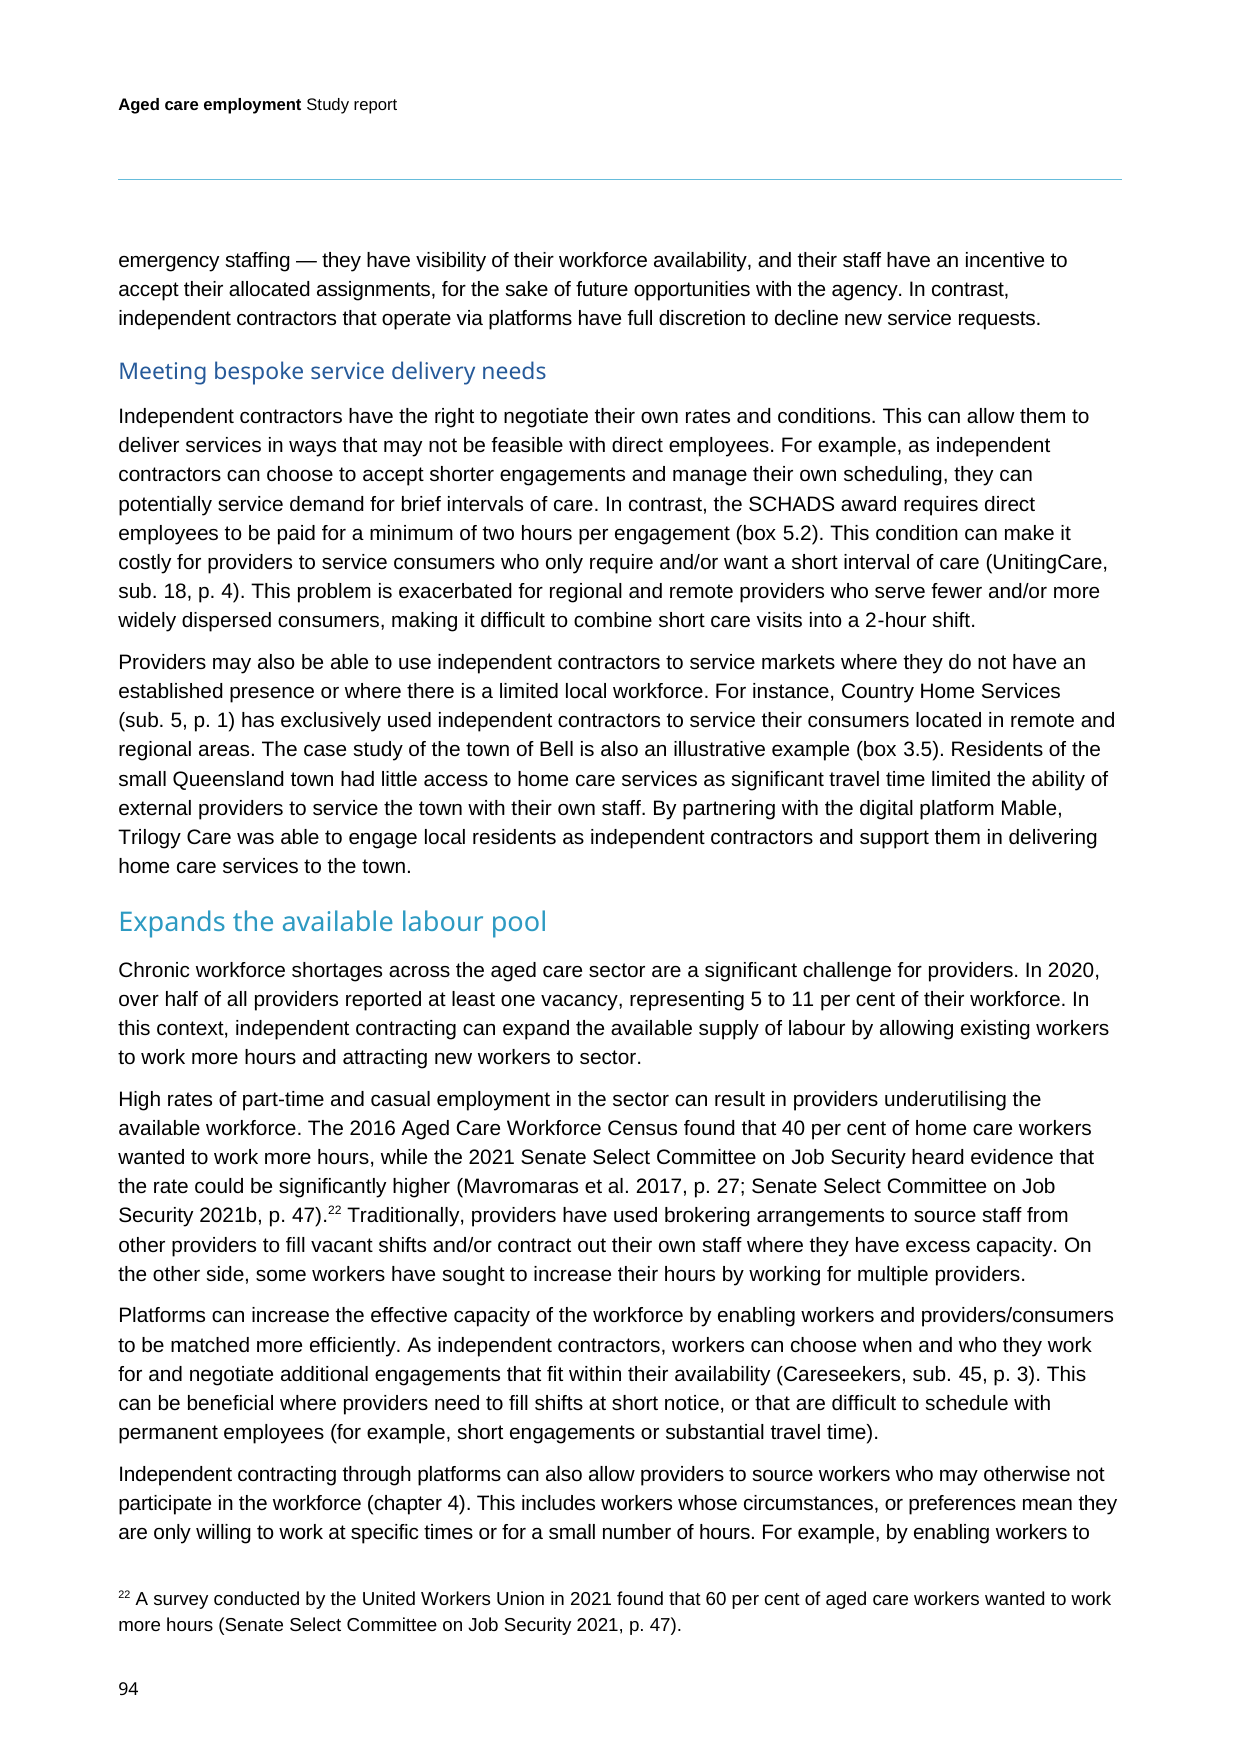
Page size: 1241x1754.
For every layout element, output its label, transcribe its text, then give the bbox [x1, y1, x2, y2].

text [118, 1456, 1122, 1544]
text Providers may also be able to use independent contractors to service markets where they do not have an established presence or where there is a limited local workforce. For instance, Country Home Services (sub. 5, p. 1) has exclusively used independent contractors to service their consumers located in remote and regional areas. The case study of the town of Bell is also an illustrative example (box 3.5). Residents of the small Queensland town had little access to home care services as significant travel time limited the ability of external providers to service the town with their own staff. By partnering with the digital platform Mable, Trilogy Care was able to engage local residents as independent contractors and support them in delivering home care services to the town. [118, 644, 1122, 878]
text Platforms can increase the effective capacity of the workforce by enabling workers and providers/consumers to be matched more efficiently. As independent contractors, workers can choose when and who they work for and negotiate additional engagements that fit within their availability (Careseekers, sub. 45, p. 3). This can be beneficial where providers need to fill shifts at short notice, or that are difficult to schedule with permanent employees (for example, short engagements or substantial travel time). [118, 1298, 1122, 1444]
text Independent contractors have the right to negotiate their own rates and conditions. This can allow them to deliver services in ways that may not be feasible with direct employees. For example, as independent contractors can choose to accept shorter engagements and manage their own scheduling, they can potentially service demand for brief intervals of care. In contrast, the SCHADS award requires direct employees to be paid for a minimum of two hours per engagement (box 5.2). This condition can make it costly for providers to service consumers who only require and/or want a short interval of care (UnitingCare, sub. 18, p. 4). This problem is exacerbated for regional and remote providers who serve fewer and/or more widely dispersed consumers, making it difficult to combine short care visits into a 2-hour shift. [118, 399, 1122, 632]
text High rates of part-time and casual employment in the sector can result in providers underutilising the available workforce. The 2016 Aged Care Workforce Census found that 40 per cent of home care workers wanted to work more hours, while the 2021 Senate Select Committee on Job Security heard evidence that the rate could be significantly higher (Mavromaras et al. 2017, p. 27; Senate Select Committee on Job Security 2021b, p. 47). Traditionally, providers have used brokering arrangements to source staff from other providers to fill vacant shifts and/or contract out their own staff where they have excess capacity. On the other side, some workers have sought to increase their hours by working for multiple providers. [118, 1081, 1122, 1286]
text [118, 242, 1122, 330]
subtitle Meeting bespoke service delivery needs [118, 355, 1122, 386]
text Chronic workforce shortages across the aged care sector are a significant challenge for providers. In 2020, over half of all providers reported at least one vacancy, representing 5 to 11 per cent of their workforce. In this context, independent contracting can expand the available supply of labour by allowing existing workers to work more hours and attracting new workers to sector. [118, 952, 1122, 1069]
subtitle Expands the available labour pool [118, 903, 1122, 940]
